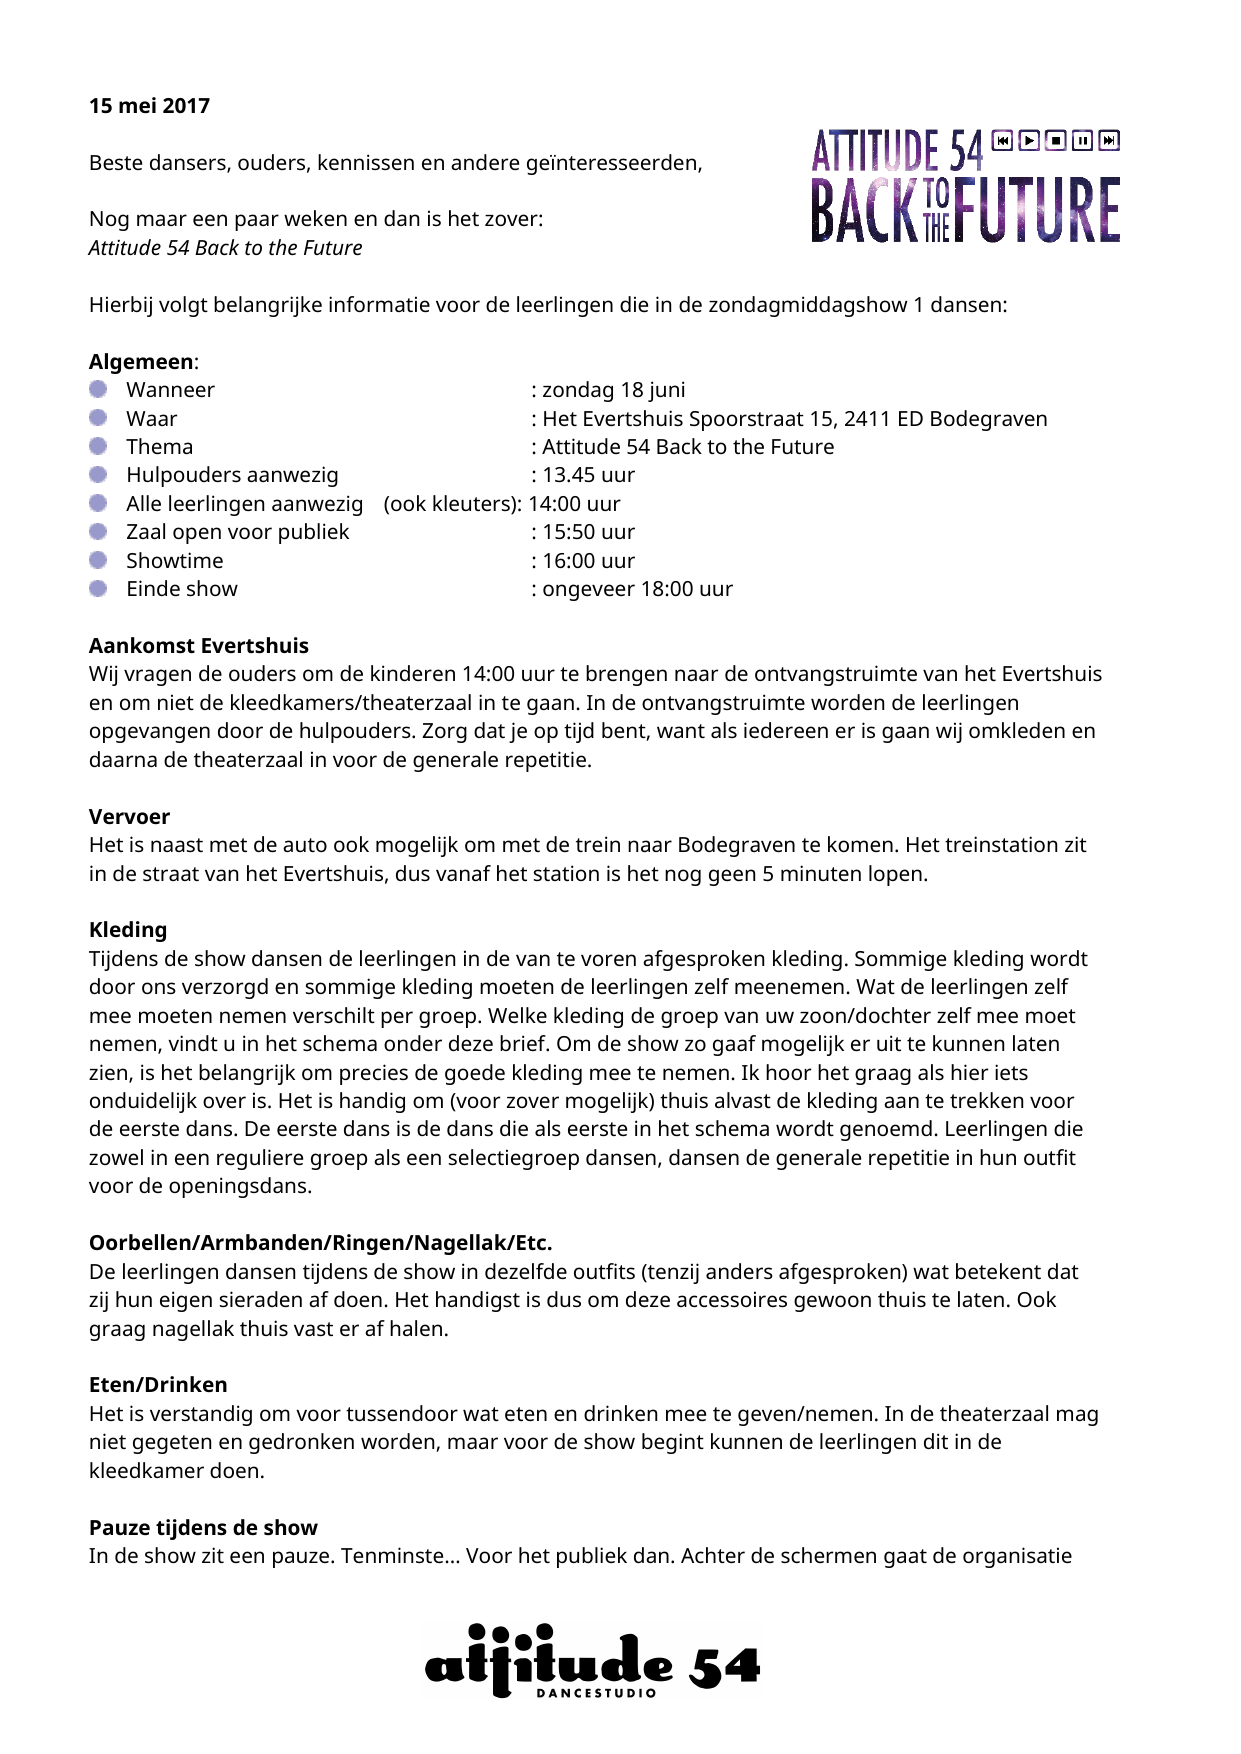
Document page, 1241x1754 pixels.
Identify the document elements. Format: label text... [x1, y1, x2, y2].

picture [421, 1621, 764, 1701]
text Beste dansers, ouders, kennissen en andere geïnteresseerden, [89, 148, 787, 176]
picture [89, 494, 107, 512]
text 15 mei 2017 [89, 91, 787, 119]
picture [89, 551, 107, 569]
list Thema : Attitude 54 Back to the Future [89, 432, 1104, 461]
list Einde show : ongeveer 18:00 uur [89, 574, 1104, 603]
picture [89, 466, 107, 483]
picture [89, 437, 107, 455]
text Aankomst Evertshuis Wij vragen de ouders om de kinderen 14:00 uur te brengen naar de ontvangstruimte van het Evertshuis en om niet de kleedkamers/theaterzaal in te gaan. In de ontvangstruimte worden de leerlingen opgevangen door de hulpouders. Zorg dat je op tijd bent, want als iedereen er is gaan wij omkleden en daarna de theaterzaal in voor de generale repetitie. Vervoer Het is naast met de auto ook mogelijk om met de trein naar Bodegraven te komen. Het treinstation zit in de straat van het Evertshuis, dus vanaf het station is het nog geen 5 minuten lopen. Kleding Tijdens de show dansen de leerlingen in de van te voren afgesproken kleding. Sommige kleding wordt door ons verzorgd en sommige kleding moeten de leerlingen zelf meenemen. Wat de leerlingen zelf mee moeten nemen verschilt per groep. Welke kleding de groep van uw zoon/dochter zelf mee moet nemen, vindt u in het schema onder deze brief. Om de show zo gaaf mogelijk er uit te kunnen laten zien, is het belangrijk om precies de goede kleding mee te nemen. Ik hoor het graag als hier iets onduidelijk over is. Het is handig om (voor zover mogelijk) thuis alvast de kleding aan te trekken voor de eerste dans. De eerste dans is de dans die als eerste in het schema wordt genoemd. Leerlingen die zowel in een reguliere groep als een selectiegroep dansen, dansen de generale repetitie in hun outfit voor de openingsdans. Oorbellen/Armbanden/Ringen/Nagellak/Etc. De leerlingen dansen tijdens de show in dezelfde outfits (tenzij anders afgesproken) wat betekent dat zij hun eigen sieraden af doen. Het handigst is dus om deze accessoires gewoon thuis te laten. Ook graag nagellak thuis vast er af halen. Eten/Drinken Het is verstandig om voor tussendoor wat eten en drinken mee te geven/nemen. In de theaterzaal mag niet gegeten en gedronken worden, maar voor de show begint kunnen de leerlingen dit in de kleedkamer doen. [89, 603, 1104, 1484]
list Waar : Het Evertshuis Spoorstraat 15, 2411 ED Bodegraven [89, 404, 1104, 432]
list Alle leerlingen aanwezig (ook kleuters): 14:00 uur [89, 489, 1104, 517]
text Nog maar een paar weken en dan is het zover: Attitude 54 Back to the Future [89, 204, 787, 261]
text Hierbij volgt belangrijke informatie voor de leerlingen die in de zondagmiddagshow 1 dansen: [89, 261, 1104, 318]
picture [787, 90, 1133, 266]
list Zaal open voor publiek : 15:50 uur [89, 517, 1104, 546]
picture [89, 523, 107, 540]
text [89, 1484, 1104, 1569]
text Algemeen: [89, 318, 1104, 375]
picture [89, 409, 107, 426]
picture [89, 580, 107, 597]
list Wanneer : zondag 18 juni [89, 375, 1104, 404]
list Showtime : 16:00 uur [89, 546, 1104, 574]
list Hulpouders aanwezig : 13.45 uur [89, 461, 1104, 489]
picture [89, 380, 107, 398]
